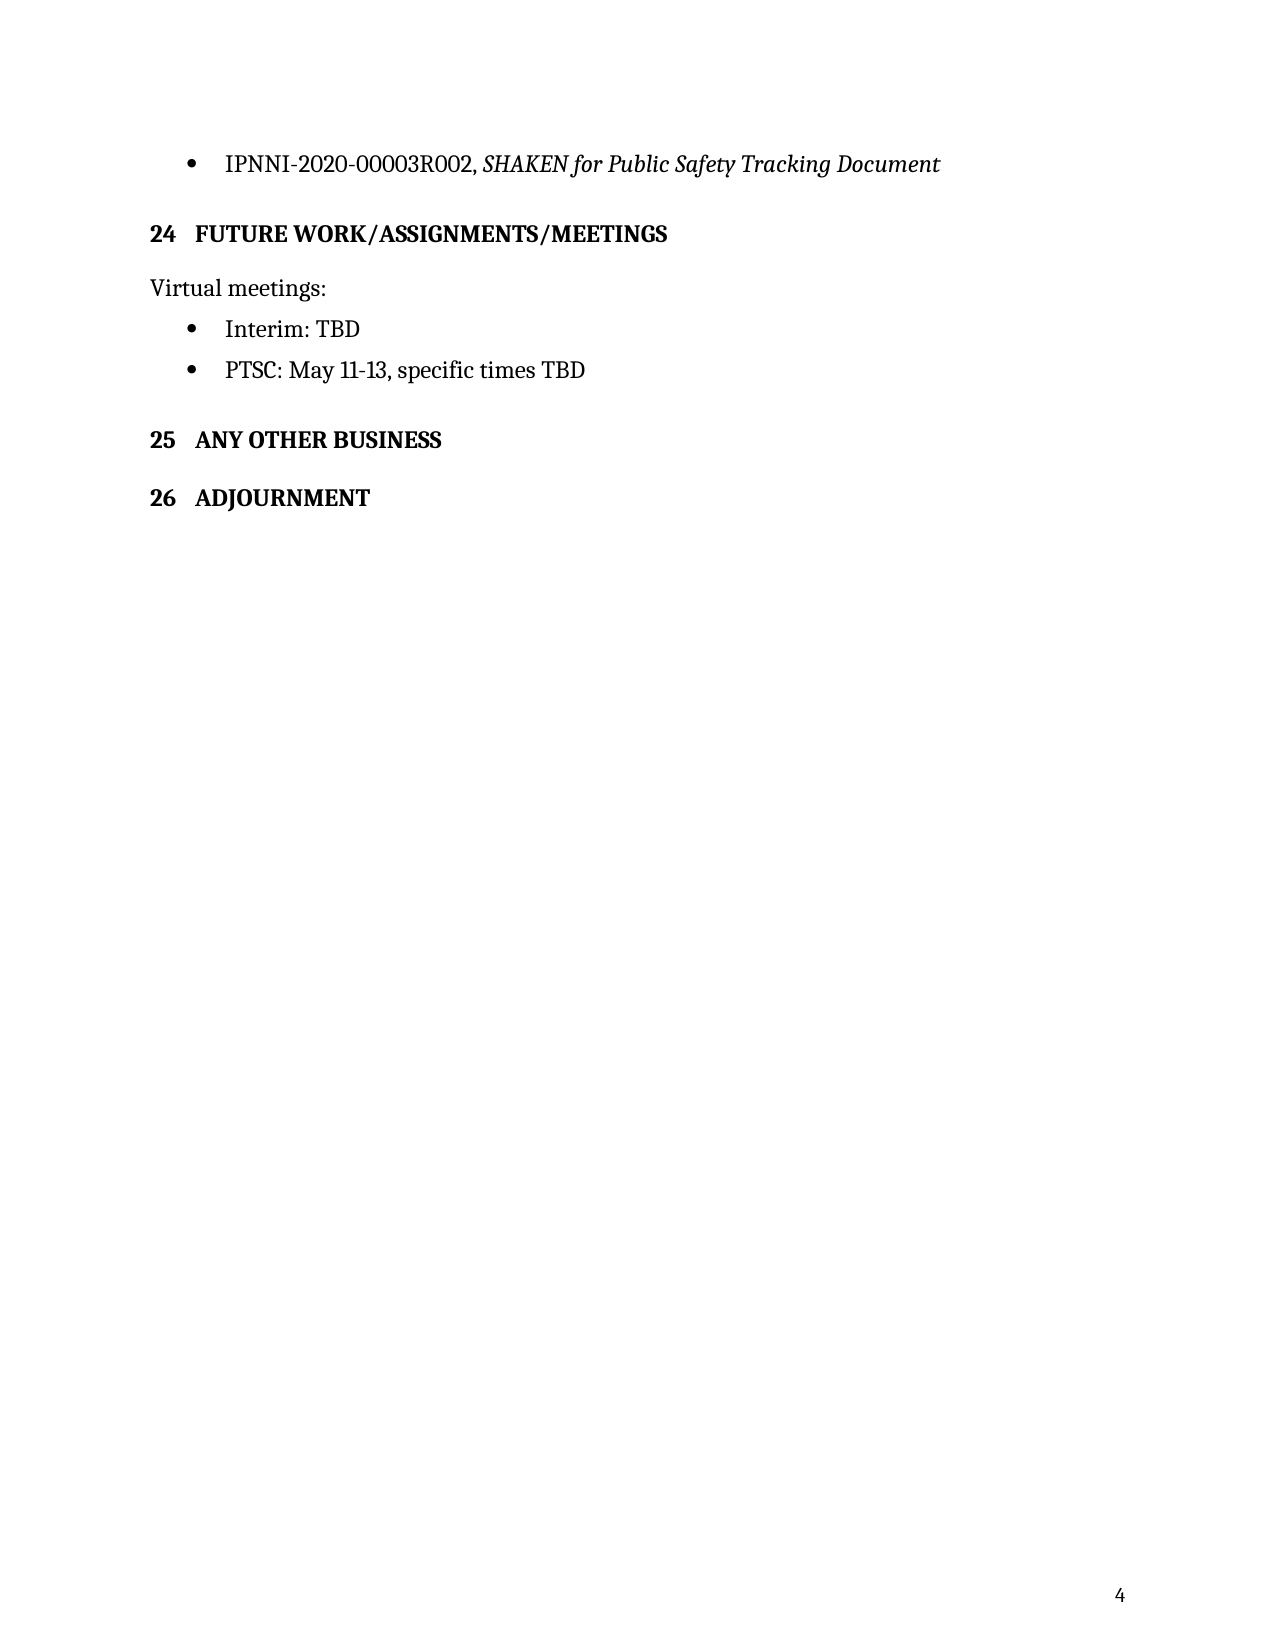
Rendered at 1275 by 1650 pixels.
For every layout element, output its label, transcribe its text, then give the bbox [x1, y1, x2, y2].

subtitle FUTURE WORK/ASSIGNMENTS/MEETINGS [150, 220, 1125, 249]
list PTSC: May 11-13, specific times TBD [187, 356, 1125, 385]
text Virtual meetings: [150, 274, 1125, 302]
subtitle ANY OTHER BUSINESS [150, 426, 1125, 455]
list IPNNI-2020-00003R002, SHAKEN for Public Safety Tracking Document [187, 150, 1125, 179]
list Interim: TBD [187, 315, 1125, 344]
subtitle ADJOURNMENT [150, 484, 1125, 512]
